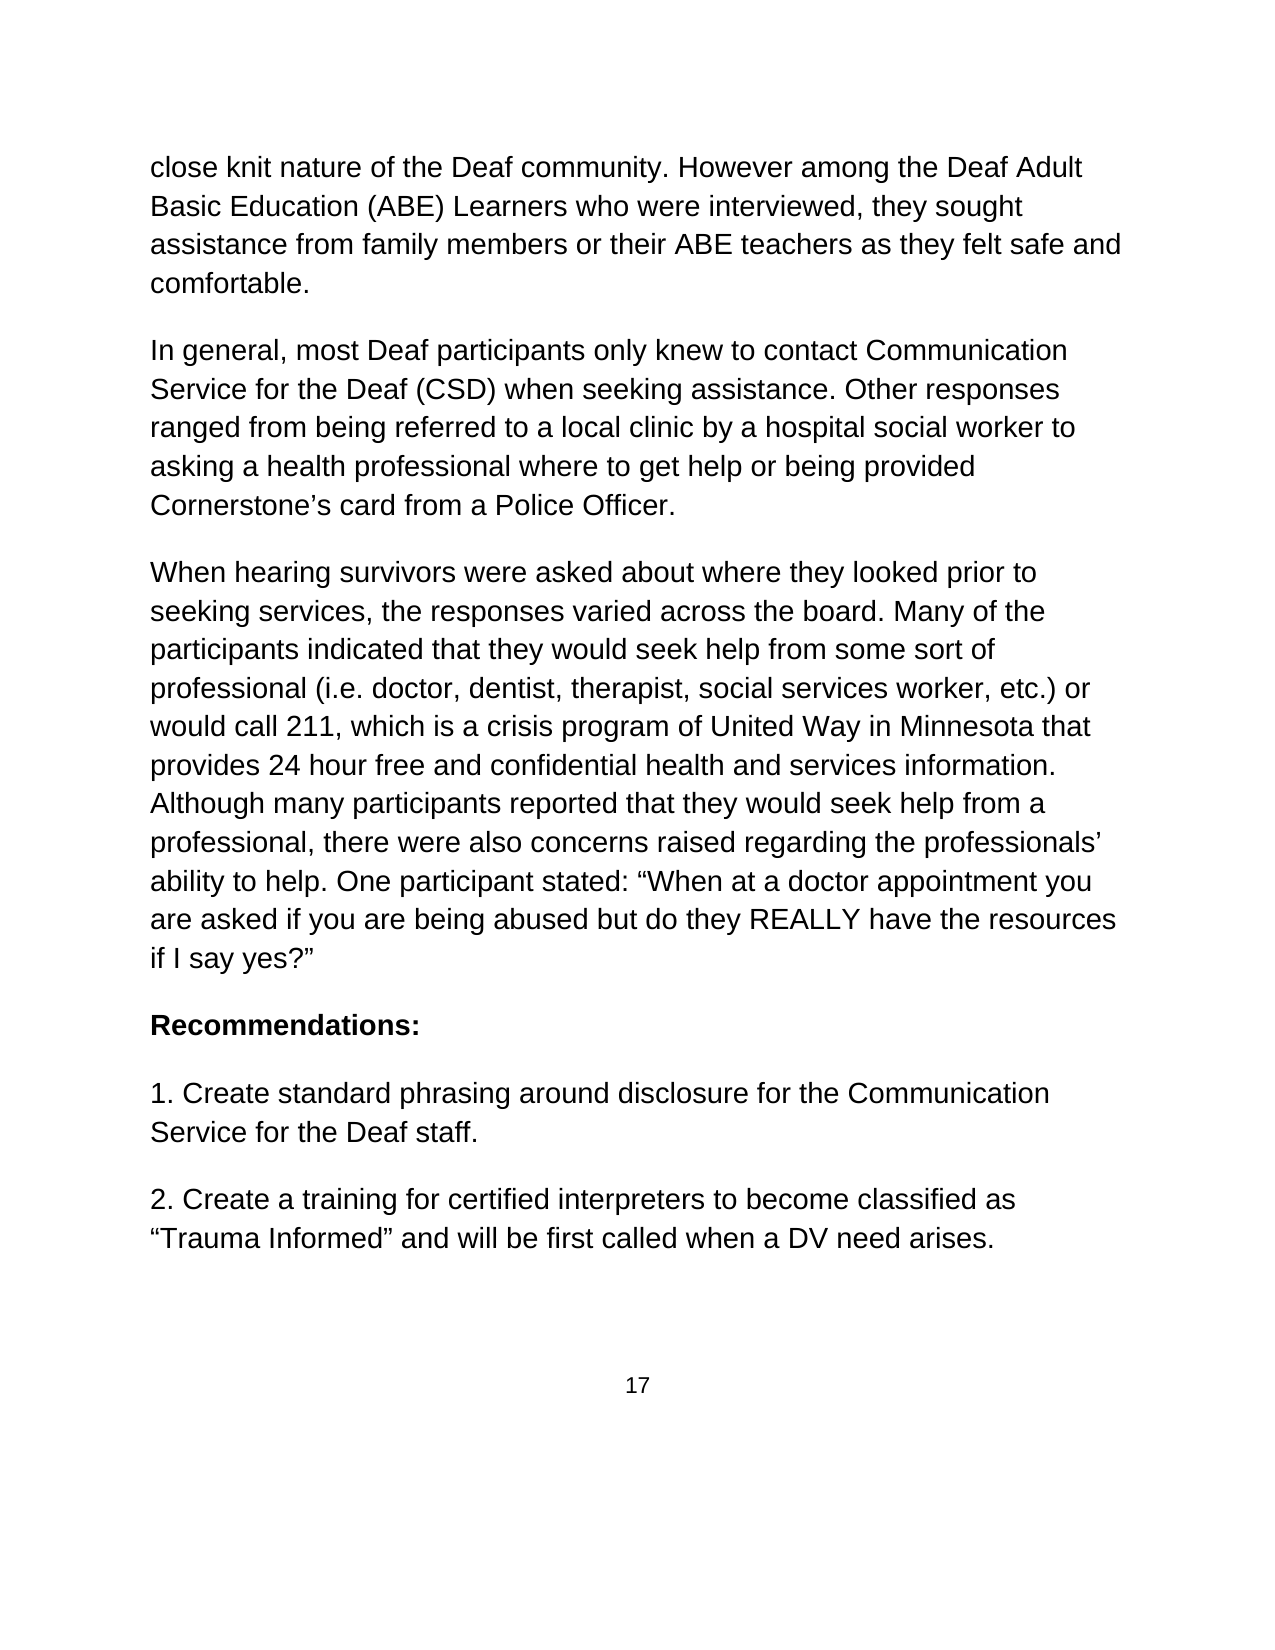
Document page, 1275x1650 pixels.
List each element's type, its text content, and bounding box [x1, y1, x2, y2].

text When hearing survivors were asked about where they looked prior to seeking services, the responses varied across the board. Many of the participants indicated that they would seek help from some sort of professional (i.e. doctor, dentist, therapist, social services worker, etc.) or would call 211, which is a crisis program of United Way in Minnesota that provides 24 hour free and confidential health and services information. Although many participants reported that they would seek help from a professional, there were also concerns raised regarding the professionals’ ability to help. One participant stated: “When at a doctor appointment you are asked if you are being abused but do they REALLY have the resources if I say yes?” [150, 555, 1125, 974]
text 2. Create a training for certified interpreters to become classified as “Trauma Informed” and will be first called when a DV need arises. [150, 1182, 1125, 1254]
text Recommendations: [150, 1008, 1125, 1042]
text 1. Create standard phrasing around disclosure for the Communication Service for the Deaf staff. [150, 1076, 1125, 1148]
text In general, most Deaf participants only knew to contact Communication Service for the Deaf (CSD) when seeking assistance. Other responses ranged from being referred to a local clinic by a hospital social worker to asking a health professional where to get help or being provided Cornerstone’s card from a Police Officer. [150, 333, 1125, 521]
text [150, 150, 1125, 299]
